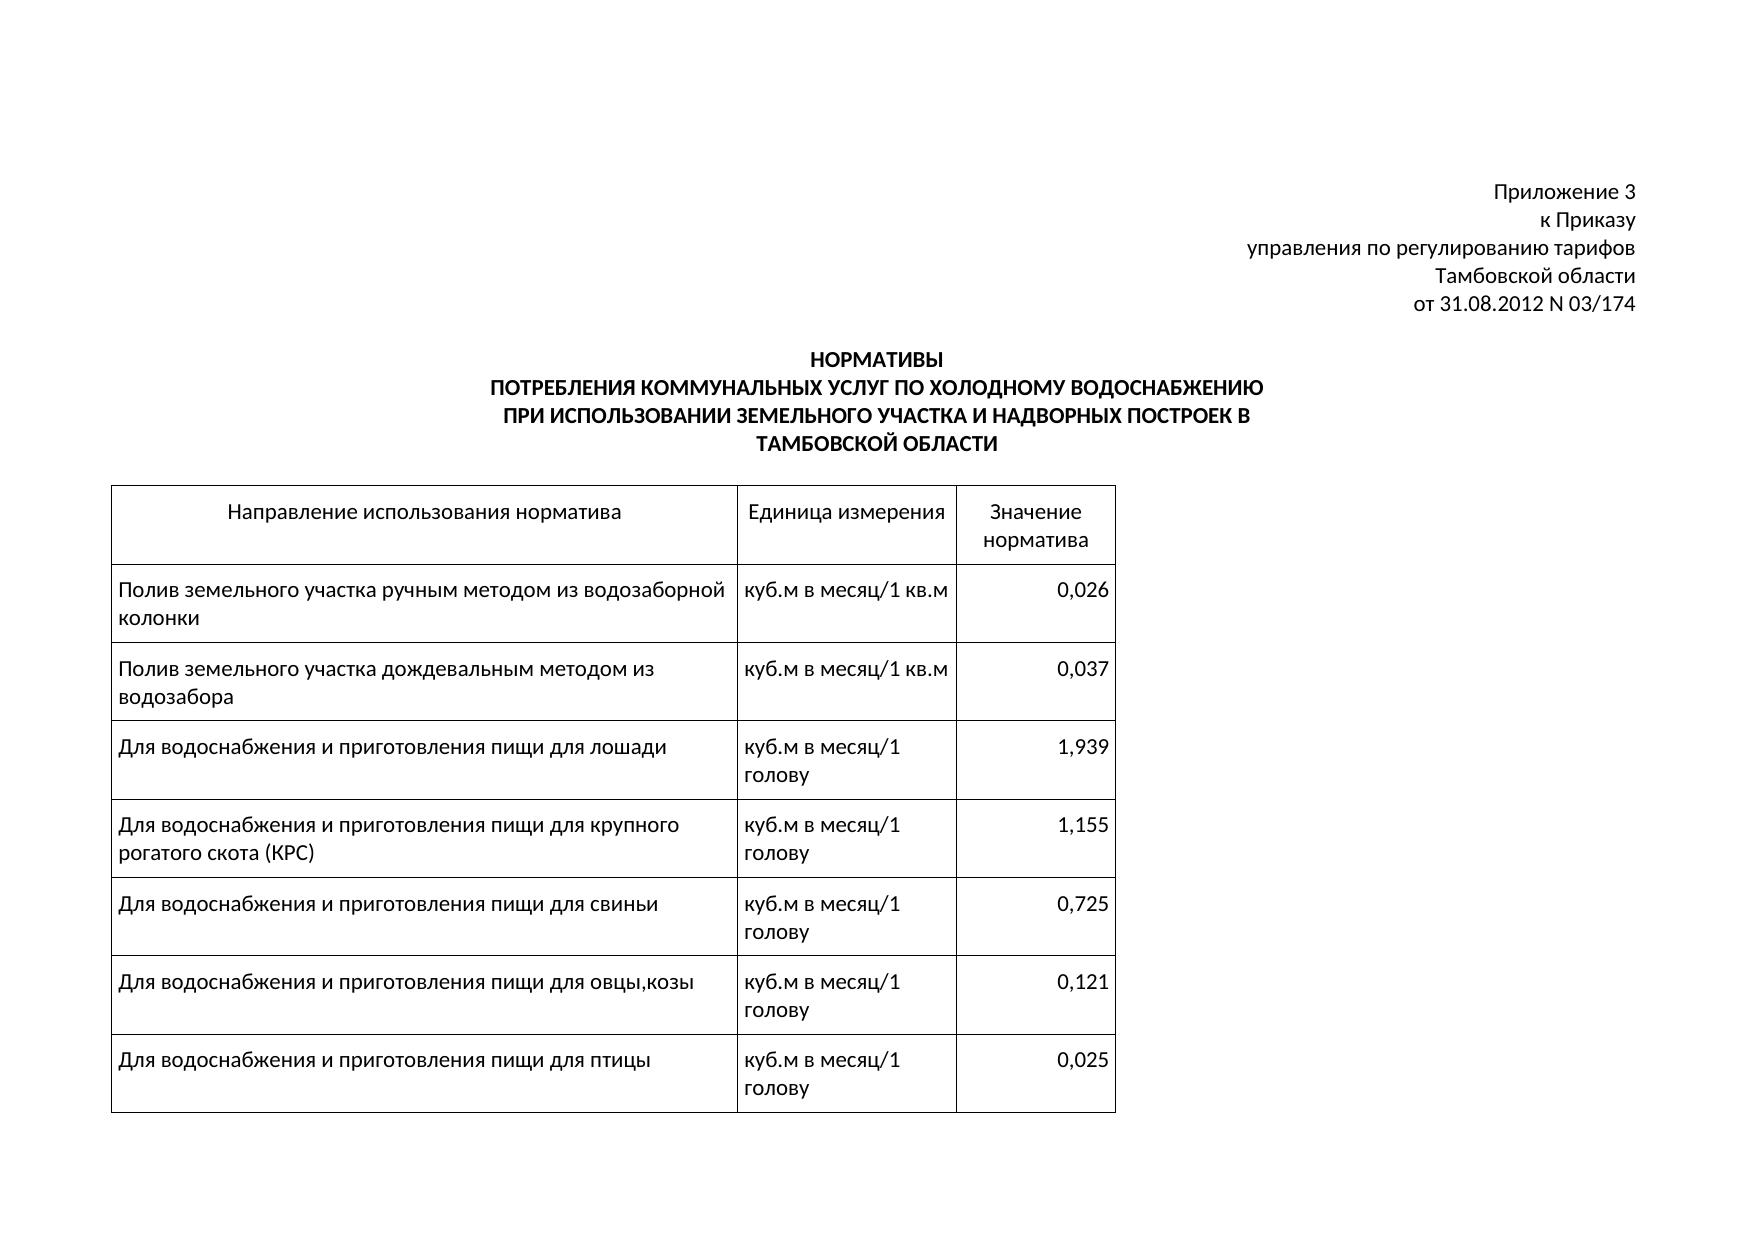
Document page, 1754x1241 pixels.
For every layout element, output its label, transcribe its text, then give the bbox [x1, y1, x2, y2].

table_cell Полив земельного участка дождевальным методом из водозабора [112, 643, 737, 720]
title ПРИ ИСПОЛЬЗОВАНИИ ЗЕМЕЛЬНОГО УЧАСТКА И НАДВОРНЫХ ПОСТРОЕК В [118, 401, 1636, 429]
table_cell куб.м в месяц/1 кв.м [738, 643, 956, 720]
table_cell 0,725 [957, 878, 1115, 955]
text управления по регулированию тарифов [118, 233, 1636, 261]
text Приложение 3 [118, 177, 1636, 205]
table_cell Для водоснабжения и приготовления пищи для овцы,козы [112, 956, 737, 1034]
title ТАМБОВСКОЙ ОБЛАСТИ [118, 429, 1636, 457]
table_cell 0,026 [957, 565, 1115, 642]
table_cell Для водоснабжения и приготовления пищи для крупного рогатого скота (КРС) [112, 800, 737, 877]
table_cell Для водоснабжения и приготовления пищи для лошади [112, 721, 737, 799]
table_cell куб.м в месяц/1 голову [738, 800, 956, 877]
table_cell Для водоснабжения и приготовления пищи для свиньи [112, 878, 737, 955]
table_cell куб.м в месяц/1 кв.м [738, 565, 956, 642]
table_cell 1,155 [957, 800, 1115, 877]
table_header Единица измерения [738, 486, 956, 564]
text от 31.08.2012 N 03/174 [118, 289, 1636, 317]
table_cell 0,025 [957, 1035, 1115, 1112]
text Тамбовской области [118, 261, 1636, 289]
table_cell 1,939 [957, 721, 1115, 799]
table_cell Полив земельного участка ручным методом из водозаборной колонки [112, 565, 737, 642]
table_cell куб.м в месяц/1 голову [738, 956, 956, 1034]
title ПОТРЕБЛЕНИЯ КОММУНАЛЬНЫХ УСЛУГ ПО ХОЛОДНОМУ ВОДОСНАБЖЕНИЮ [118, 373, 1636, 401]
table_cell куб.м в месяц/1 голову [738, 878, 956, 955]
table_cell 0,037 [957, 643, 1115, 720]
table_header Направление использования норматива [112, 486, 737, 564]
table_cell куб.м в месяц/1 голову [738, 721, 956, 799]
table_cell куб.м в месяц/1 голову [738, 1035, 956, 1112]
table_header Значение норматива [957, 486, 1115, 564]
title НОРМАТИВЫ [118, 345, 1636, 373]
table_cell 0,121 [957, 956, 1115, 1034]
text к Приказу [118, 205, 1636, 233]
table_cell Для водоснабжения и приготовления пищи для птицы [112, 1035, 737, 1112]
